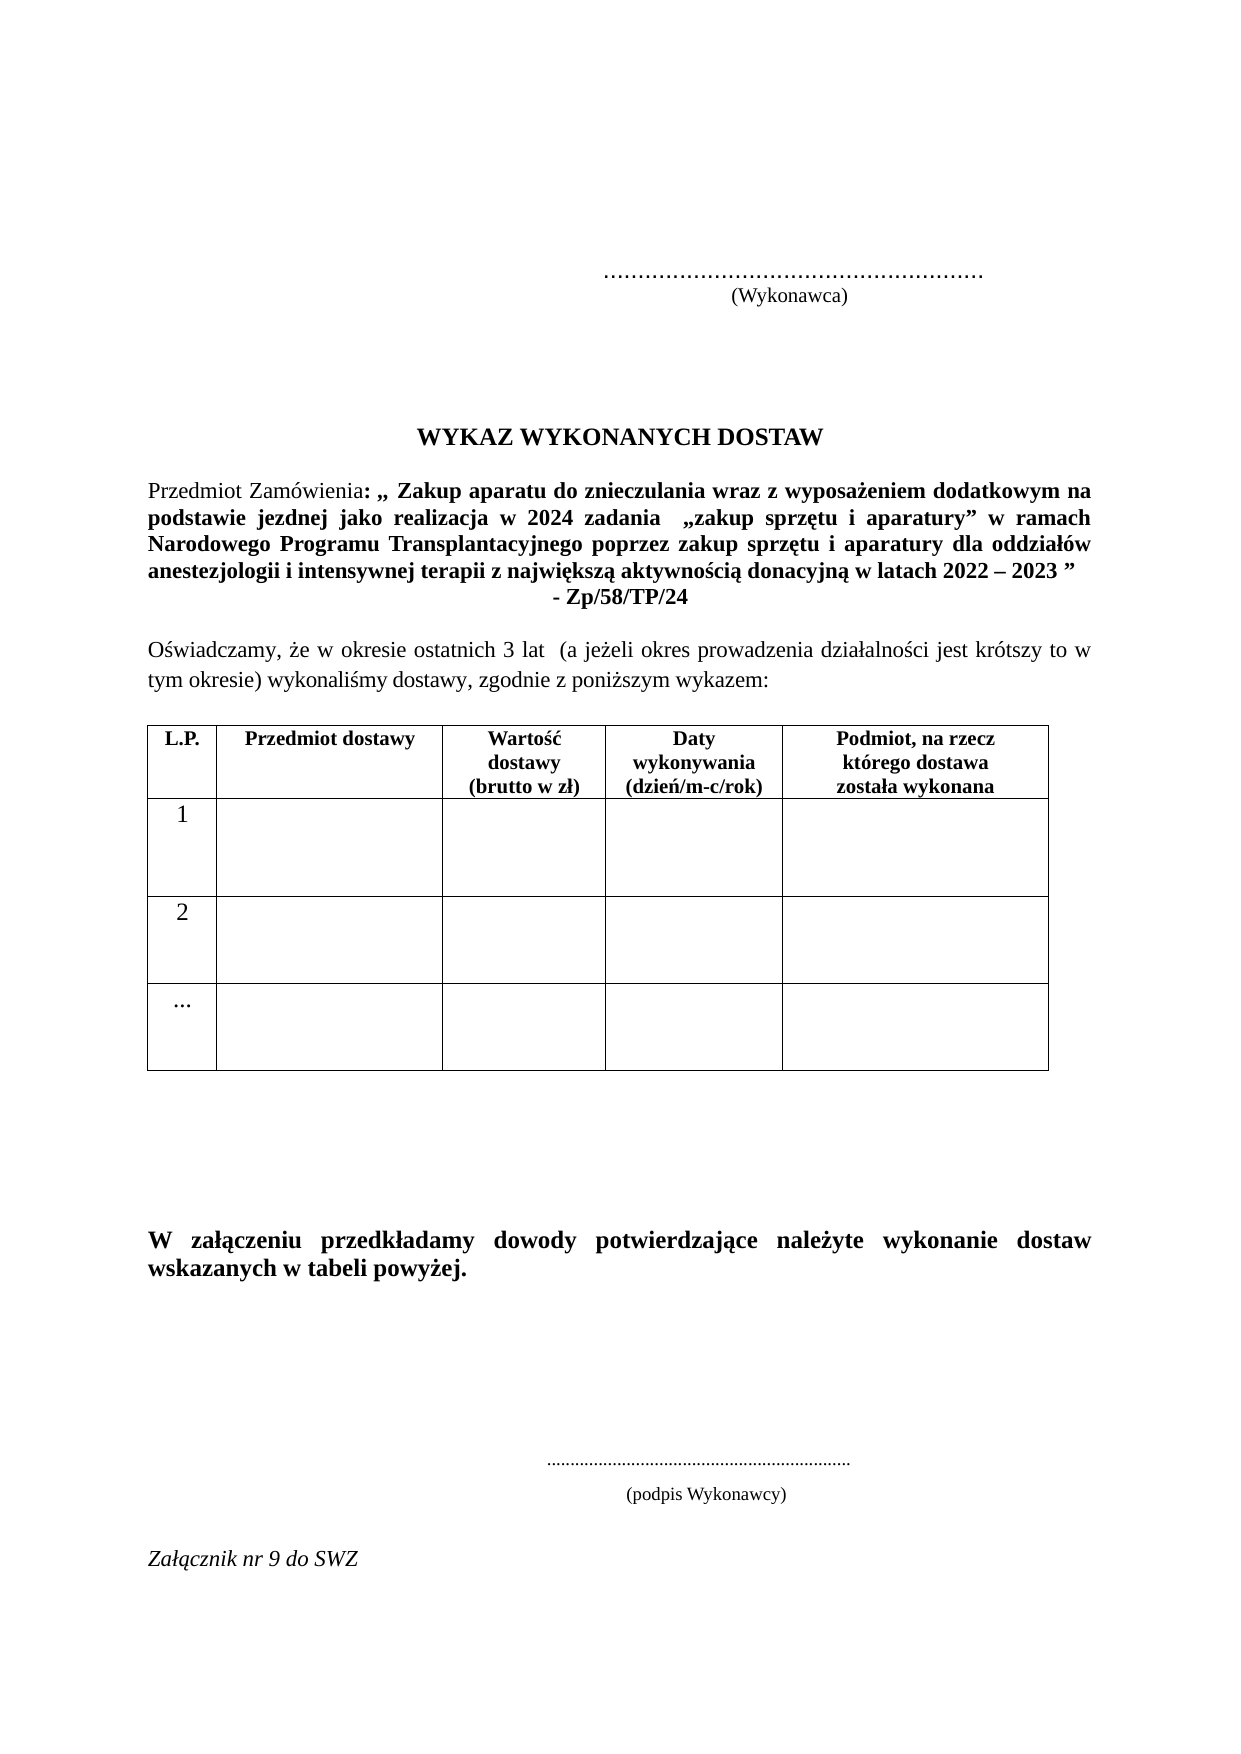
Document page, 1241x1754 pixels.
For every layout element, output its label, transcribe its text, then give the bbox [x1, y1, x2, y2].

table_header Podmiot, na rzecz którego dostawa została wykonana [783, 726, 1048, 798]
table_cell [783, 984, 1048, 1070]
table_cell [783, 897, 1048, 983]
table_cell ... [148, 984, 216, 1070]
table_header Daty wykonywania (dzień/m-c/rok) [606, 726, 782, 798]
table_header L.P. [148, 726, 216, 798]
text (podpis Wykonawcy) [177, 1482, 1093, 1504]
table_cell 1 [148, 799, 216, 896]
text WYKAZ WYKONANYCH DOSTAW [148, 422, 1093, 451]
table_cell [606, 984, 782, 1070]
text Przedmiot Zamówienia: ,, Zakup aparatu do znieczulania wraz z wyposażeniem dodatkowym na podstawie jezdnej jako realizacja w 2024 zadania „zakup sprzętu i aparatury” w ramach Narodowego Programu Transplantacyjnego poprzez zakup sprzętu i aparatury dla oddziałów anestezjologii i intensywnej terapii z największą aktywnością donacyjną w latach 2022 – 2023 ” [148, 478, 1093, 583]
table_cell [443, 897, 605, 983]
text Załącznik nr 9 do SWZ [148, 1545, 1093, 1571]
text ....................................................... [148, 255, 1093, 283]
text Oświadczamy, że w okresie ostatnich 3 lat (a jeżeli okres prowadzenia działalności jest krótszy to w tym okresie) wykonaliśmy dostawy, zgodnie z poniższym wykazem: [148, 636, 1093, 692]
table_cell [443, 984, 605, 1070]
table_cell [606, 799, 782, 896]
table_cell [217, 897, 442, 983]
table_cell [443, 799, 605, 896]
table_cell [783, 799, 1048, 896]
table_header Wartość dostawy (brutto w zł) [443, 726, 605, 798]
table_cell [217, 799, 442, 896]
table_header Przedmiot dostawy [217, 726, 442, 798]
table_cell [606, 897, 782, 983]
table_cell [217, 984, 442, 1070]
text W załączeniu przedkładamy dowody potwierdzające należyte wykonanie dostaw wskazanych w tabeli powyżej. [148, 1225, 1093, 1282]
table_cell 2 [148, 897, 216, 983]
text - Zp/58/TP/24 [148, 583, 1093, 609]
text ................................................................. [177, 1448, 1093, 1470]
text (Wykonawca) [590, 283, 1093, 307]
